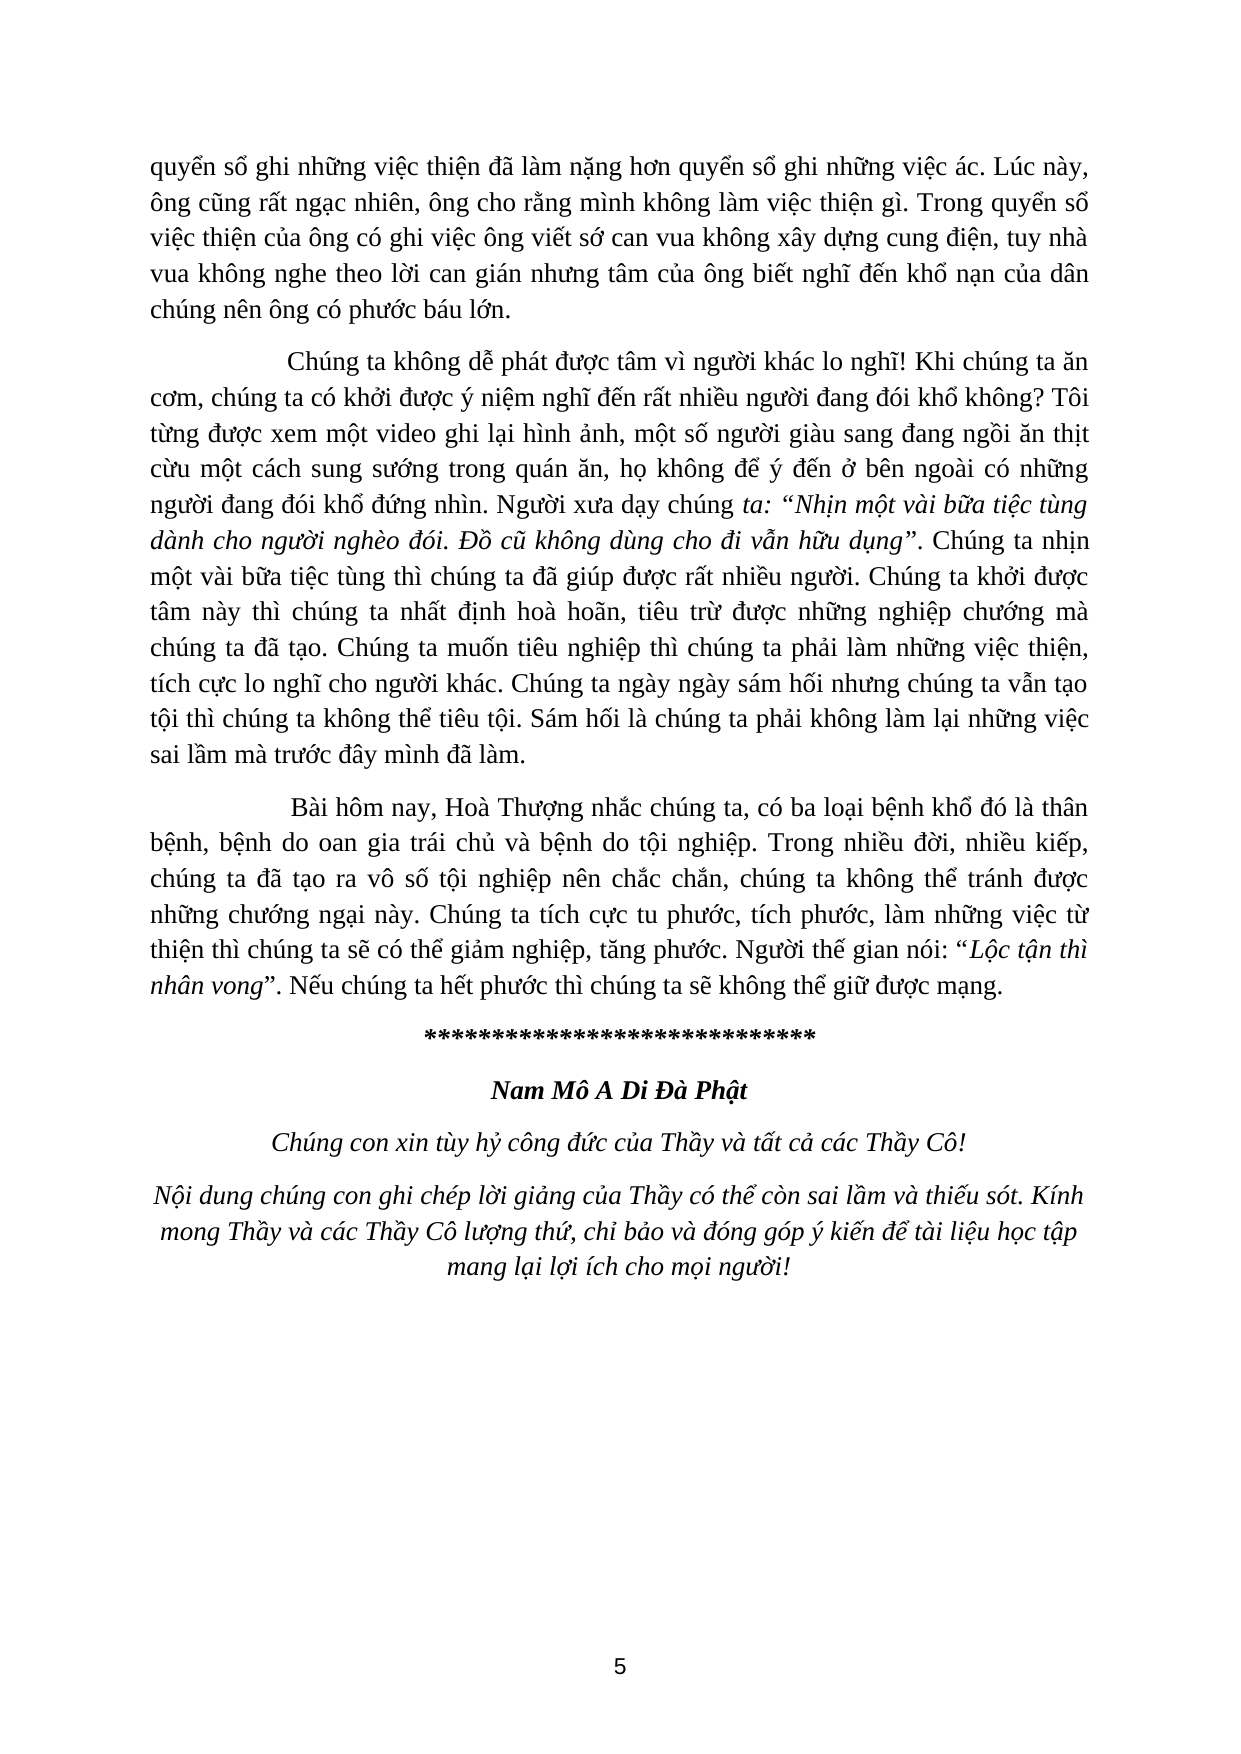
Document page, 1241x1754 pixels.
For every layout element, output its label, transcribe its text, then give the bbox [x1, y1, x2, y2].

text Bài hôm nay, Hoà Thượng nhắc chúng ta, có ba loại bệnh khổ đó là thân bệnh, bệnh do oan gia trái chủ và bệnh do tội nghiệp. Trong nhiều đời, nhiều kiếp, chúng ta đã tạo ra vô số tội nghiệp nên chắc chắn, chúng ta không thể tránh được những chướng ngại này. Chúng ta tích cực tu phước, tích phước, làm những việc từ thiện thì chúng ta sẽ có thể giảm nghiệp, tăng phước. Người thế gian nói: “Lộc tận thì nhân vong”. Nếu chúng ta hết phước thì chúng ta sẽ không thể giữ được mạng. [150, 791, 1090, 1001]
text Chúng con xin tùy hỷ công đức của Thầy và tất cả các Thầy Cô! [150, 1127, 1090, 1158]
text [150, 150, 1090, 324]
text Nam Mô A Di Đà Phật [150, 1074, 1090, 1105]
text Chúng ta không dễ phát được tâm vì người khác lo nghĩ! Khi chúng ta ăn cơm, chúng ta có khởi được ý niệm nghĩ đến rất nhiều người đang đói khổ không? Tôi từng được xem một video ghi lại hình ảnh, một số người giàu sang đang ngồi ăn thịt cừu một cách sung sướng trong quán ăn, họ không để ý đến ở bên ngoài có những người đang đói khổ đứng nhìn. Người xưa dạy chúng ta: “Nhịn một vài bữa tiệc tùng dành cho người nghèo đói. Đồ cũ không dùng cho đi vẫn hữu dụng”. Chúng ta nhịn một vài bữa tiệc tùng thì chúng ta đã giúp được rất nhiều người. Chúng ta khởi được tâm này thì chúng ta nhất định hoà hoãn, tiêu trừ được những nghiệp chướng mà chúng ta đã tạo. Chúng ta muốn tiêu nghiệp thì chúng ta phải làm những việc thiện, tích cực lo nghĩ cho người khác. Chúng ta ngày ngày sám hối nhưng chúng ta vẫn tạo tội thì chúng ta không thể tiêu tội. Sám hối là chúng ta phải không làm lại những việc sai lầm mà trước đây mình đã làm. [150, 345, 1090, 769]
text Nội dung chúng con ghi chép lời giảng của Thầy có thể còn sai lầm và thiếu sót. Kính mong Thầy và các Thầy Cô lượng thứ, chỉ bảo và đóng góp ý kiến để tài liệu học tập mang lại lợi ích cho mọi người! [150, 1179, 1090, 1282]
text ***************************** [150, 1022, 1090, 1053]
